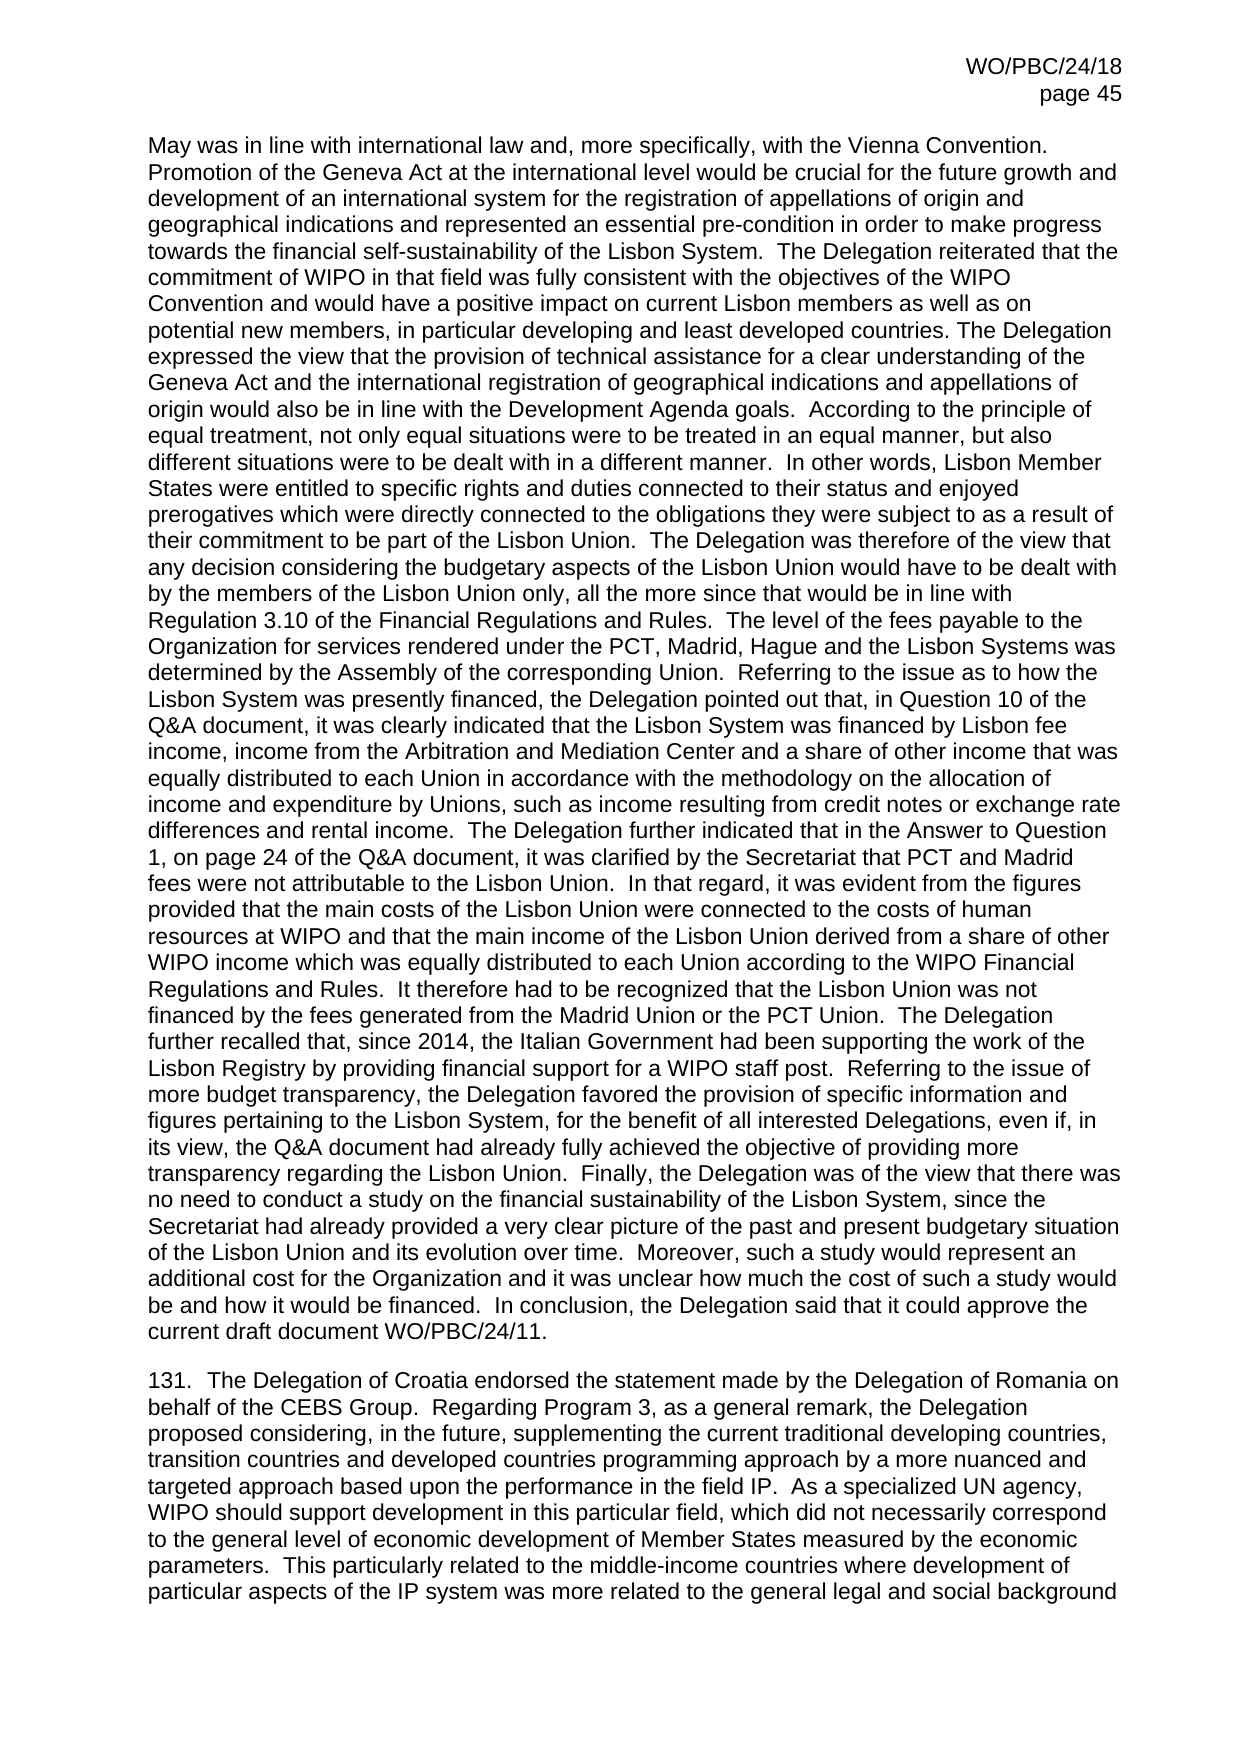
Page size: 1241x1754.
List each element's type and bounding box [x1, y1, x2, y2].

text [148, 1367, 1122, 1604]
text [148, 132, 1122, 1344]
